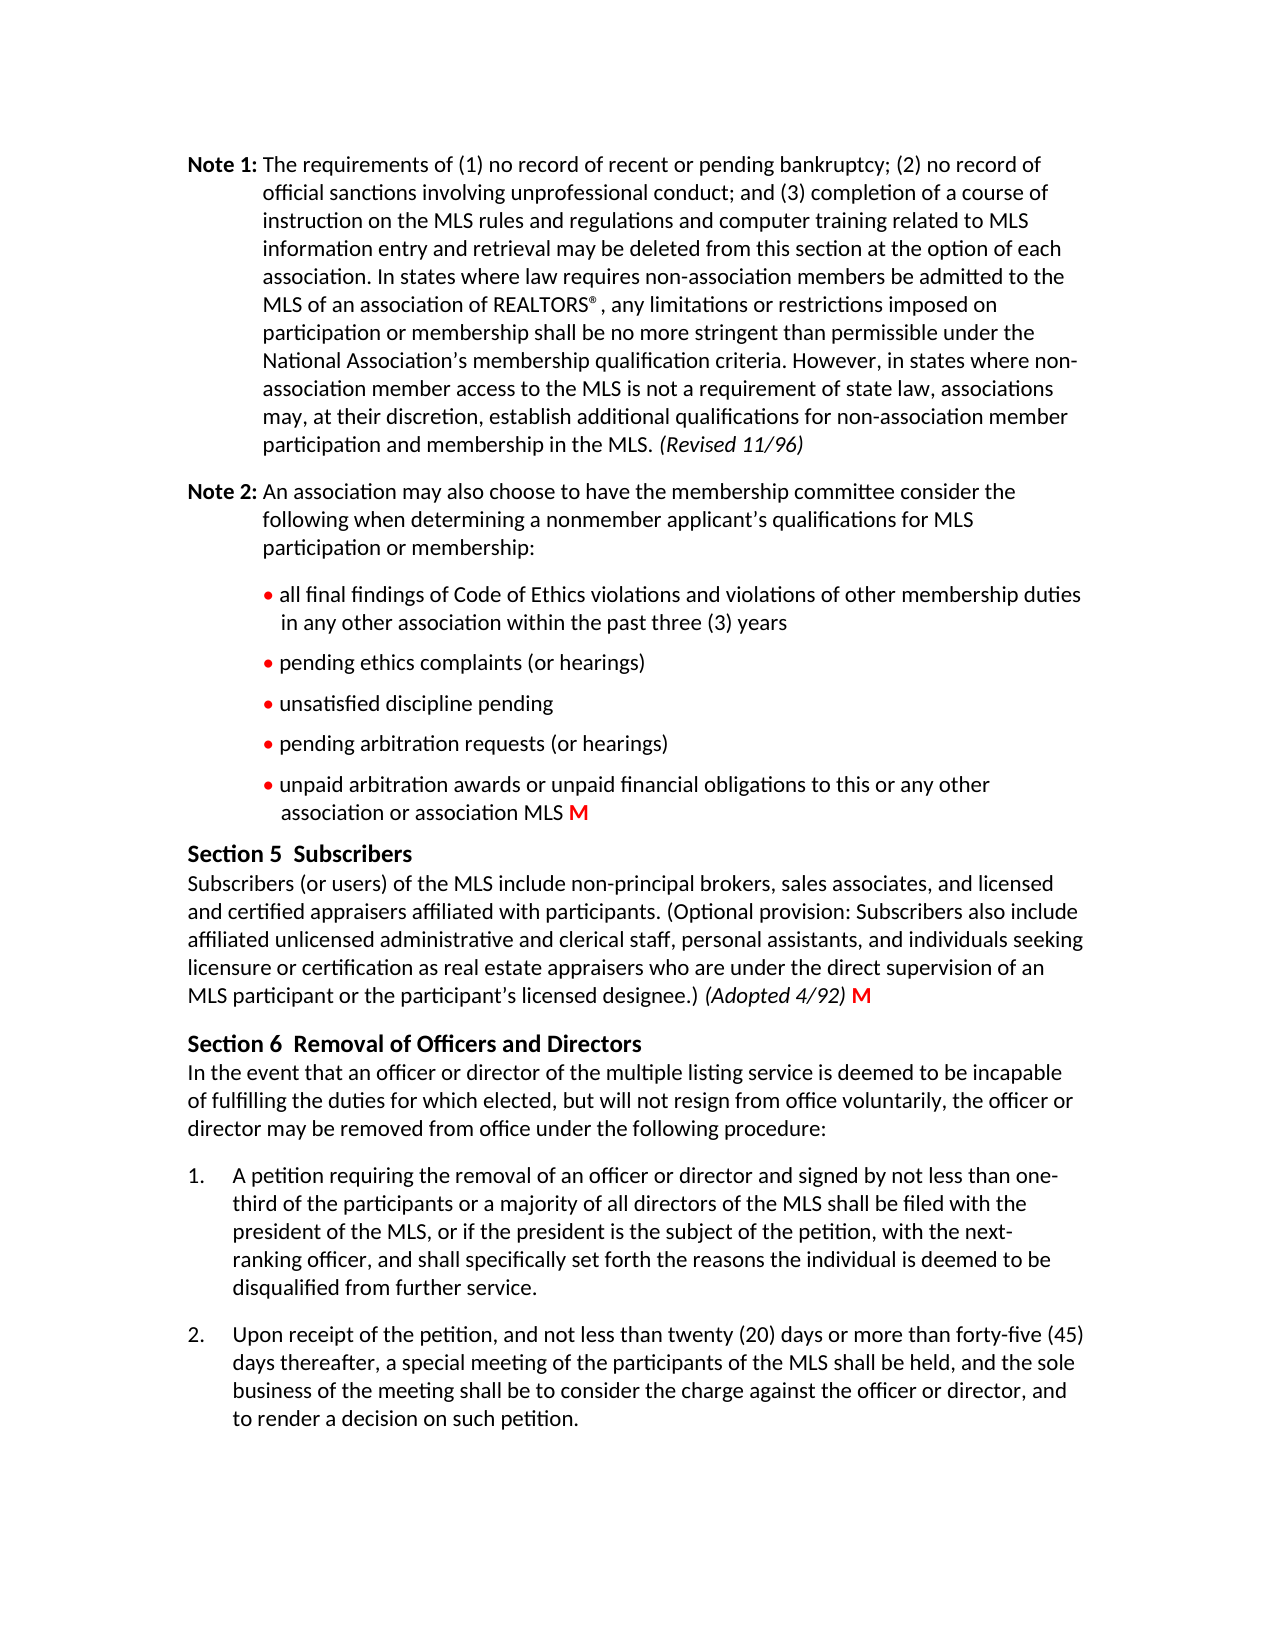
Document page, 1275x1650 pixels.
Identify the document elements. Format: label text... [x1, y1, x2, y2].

text Note 2: An association may also choose to have the membership committee consider the following when determining a nonmember applicant’s qualifications for MLS participation or membership: [187, 477, 1087, 561]
text • unsatisfied discipline pending [262, 689, 1087, 717]
text Subscribers (or users) of the MLS include non-principal brokers, sales associates, and licensed and certified appraisers affiliated with participants. (Optional provision: Subscribers also include affiliated unlicensed administrative and clerical staff, personal assistants, and individuals seeking licensure or certification as real estate appraisers who are under the direct supervision of an MLS participant or the participant’s licensed designee.) (Adopted 4/92) M [187, 869, 1087, 1009]
text • unpaid arbitration awards or unpaid financial obligations to this or any other association or association MLS M [262, 770, 1087, 826]
text • pending ethics complaints (or hearings) [262, 648, 1087, 676]
text In the event that an officer or director of the multiple listing service is deemed to be incapable of fulfilling the duties for which elected, but will not resign from office voluntarily, the officer or director may be removed from office under the following procedure: [187, 1058, 1087, 1142]
text Section 5 Subscribers [187, 838, 1087, 869]
list 1. A petition requiring the removal of an officer or director and signed by not less than one-third of the participants or a majority of all directors of the MLS shall be filed with the president of the MLS, or if the president is the subject of the petition, with the next- ranking officer, and shall specifically set forth the reasons the individual is deemed to be disqualified from further service. [187, 1161, 1087, 1301]
list 2. Upon receipt of the petition, and not less than twenty (20) days or more than forty-five (45) days thereafter, a special meeting of the participants of the MLS shall be held, and the sole business of the meeting shall be to consider the charge against the officer or director, and to render a decision on such petition. [187, 1320, 1087, 1432]
text • pending arbitration requests (or hearings) [262, 729, 1087, 757]
text • all final findings of Code of Ethics violations and violations of other membership duties in any other association within the past three (3) years [262, 580, 1087, 636]
text Section 6 Removal of Officers and Directors [187, 1028, 1087, 1058]
text Note 1: The requirements of (1) no record of recent or pending bankruptcy; (2) no record of official sanctions involving unprofessional conduct; and (3) completion of a course of instruction on the MLS rules and regulations and computer training related to MLS information entry and retrieval may be deleted from this section at the option of each association. In states where law requires non-association members be admitted to the MLS of an association of REALTORS®, any limitations or restrictions imposed on participation or membership shall be no more stringent than permissible under the National Association’s membership qualification criteria. However, in states where non-association member access to the MLS is not a requirement of state law, associations may, at their discretion, establish additional qualifications for non-association member participation and membership in the MLS. (Revised 11/96) [187, 150, 1087, 458]
